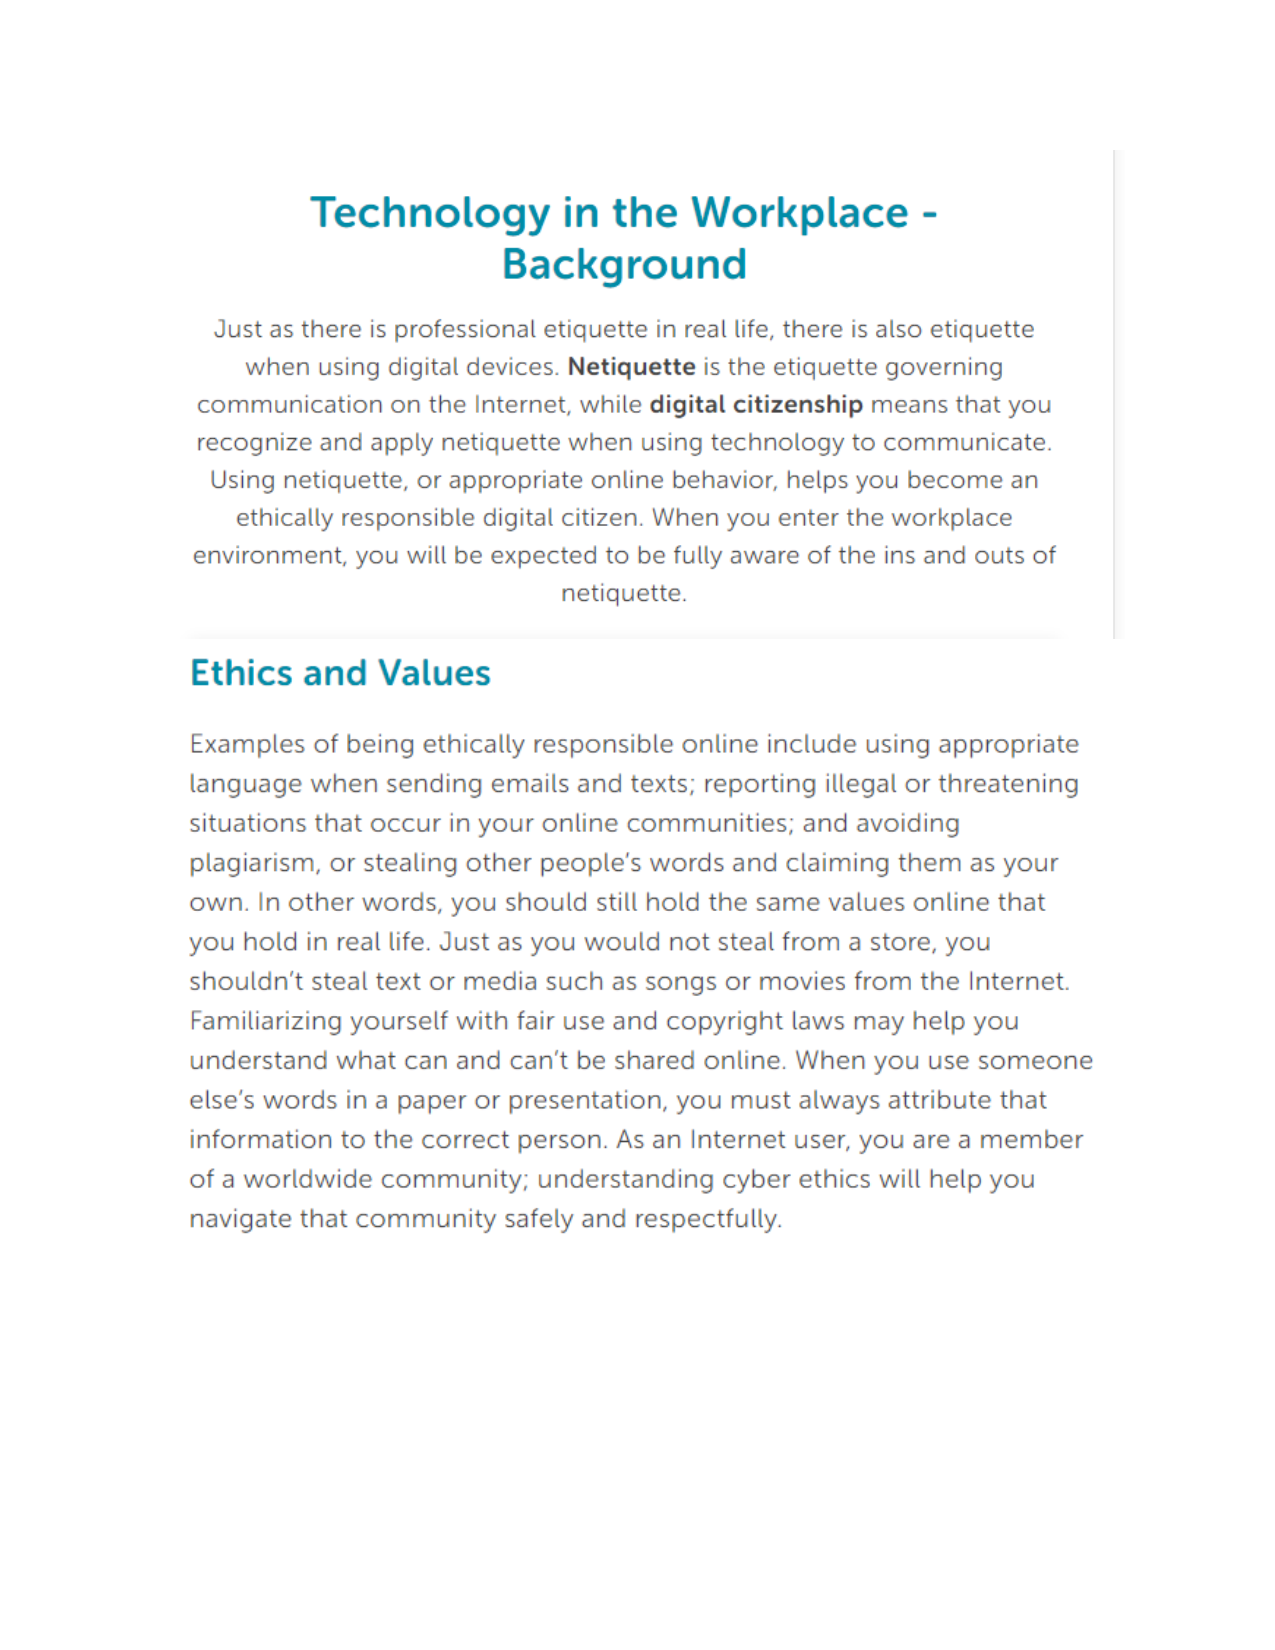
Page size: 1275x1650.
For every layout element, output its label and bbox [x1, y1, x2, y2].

picture [150, 641, 1125, 1286]
picture [150, 150, 1125, 639]
